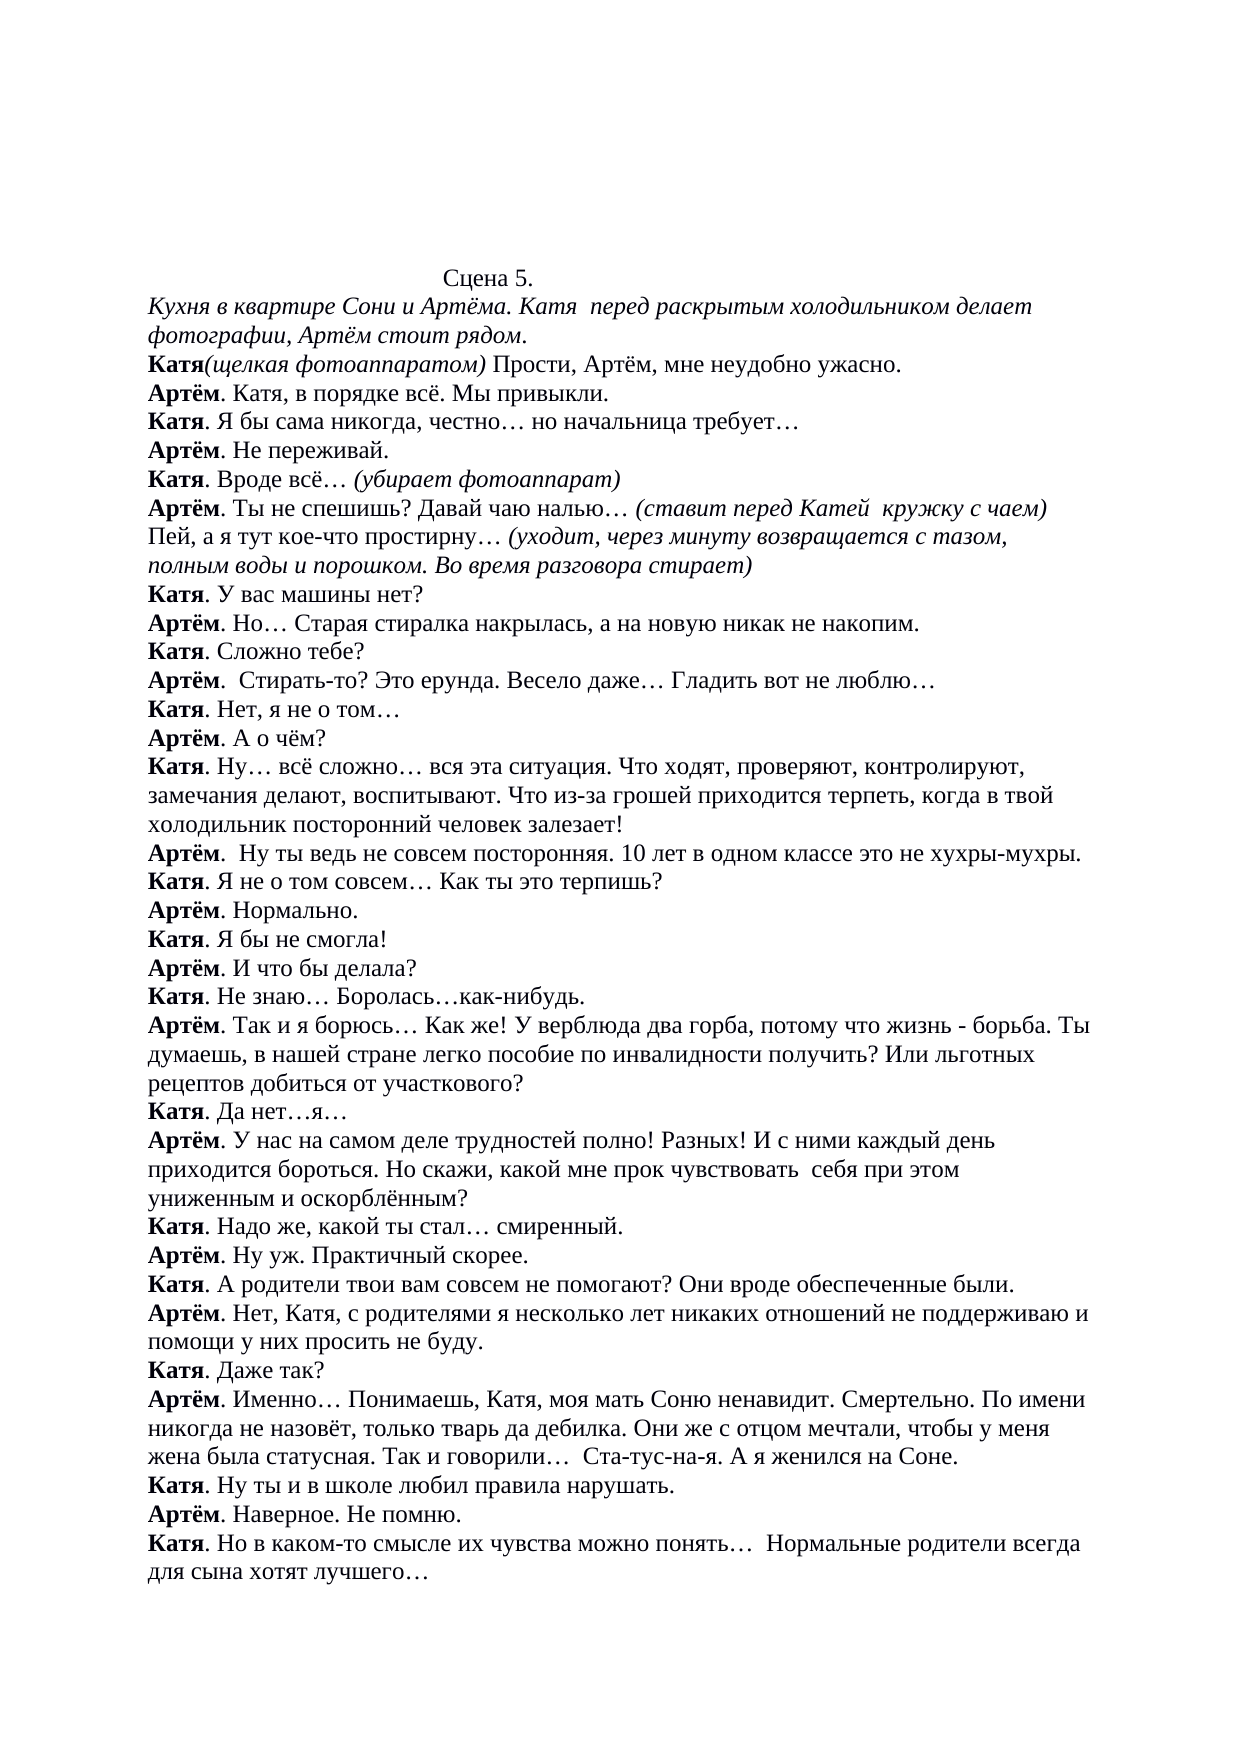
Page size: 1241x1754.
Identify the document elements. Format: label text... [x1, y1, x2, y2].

text Артём. Катя, в порядке всё. Мы привыкли. [148, 378, 1093, 406]
text Сцена 5. [443, 263, 1093, 291]
text Катя. Да нет…я… [148, 1096, 1093, 1125]
text Катя. Я бы сама никогда, честно… но начальница требует… [148, 406, 1093, 435]
text Катя. Но в каком-то смысле их чувства можно понять… Нормальные родители всегда для сына хотят лучшего… [148, 1528, 1093, 1585]
text Катя. Вроде всё… (убирает фотоаппарат) [148, 464, 1093, 493]
text Артём. Ну уж. Практичный скорее. [148, 1240, 1093, 1269]
text Артём. Стирать-то? Это ерунда. Весело даже… Гладить вот не люблю… [148, 665, 1093, 694]
text Катя(щелкая фотоаппаратом) Прости, Артём, мне неудобно ужасно. [148, 349, 1093, 378]
text Катя. У вас машины нет? [148, 579, 1093, 608]
text Катя. Даже так? [148, 1355, 1093, 1384]
text Катя. Не знаю… Боролась…как-нибудь. [148, 981, 1093, 1010]
text Катя. Нет, я не о том… [148, 694, 1093, 723]
text Катя. Ну… всё сложно… вся эта ситуация. Что ходят, проверяют, контролируют, замечания делают, воспитывают. Что из-за грошей приходится терпеть, когда в твой холодильник посторонний человек залезает! [148, 751, 1093, 838]
text Артём. Не переживай. [148, 435, 1093, 464]
text Катя. Ну ты и в школе любил правила нарушать. [148, 1470, 1093, 1499]
text Артём. Ты не спешишь? Давай чаю налью… (ставит перед Катей кружку с чаем) Пей, а я тут кое-что простирну… (уходит, через минуту возвращается с тазом, полным воды и порошком. Во время разговора стирает) [148, 493, 1093, 579]
text Артём. И что бы делала? [148, 953, 1093, 981]
text Катя. Сложно тебе? [148, 636, 1093, 665]
text Кухня в квартире Сони и Артёма. Катя перед раскрытым холодильником делает фотографии, Артём стоит рядом. [148, 291, 1093, 349]
text Катя. Я не о том совсем… Как ты это терпишь? [148, 866, 1093, 895]
text Катя. Надо же, какой ты стал… смиренный. [148, 1211, 1093, 1240]
text Артём. Наверное. Не помню. [148, 1499, 1093, 1528]
text Катя. А родители твои вам совсем не помогают? Они вроде обеспеченные были. [148, 1269, 1093, 1298]
text Катя. Я бы не смогла! [148, 924, 1093, 953]
text Артём. У нас на самом деле трудностей полно! Разных! И с ними каждый день приходится бороться. Но скажи, какой мне прок чувствовать себя при этом униженным и оскорблённым? [148, 1125, 1093, 1211]
text Артём. Нет, Катя, с родителями я несколько лет никаких отношений не поддерживаю и помощи у них просить не буду. [148, 1298, 1093, 1355]
text Артём. Так и я борюсь… Как же! У верблюда два горба, потому что жизнь - борьба. Ты думаешь, в нашей стране легко пособие по инвалидности получить? Или льготных рецептов добиться от участкового? [148, 1010, 1093, 1096]
text Артём. А о чём? [148, 723, 1093, 751]
text Артём. Нормально. [148, 895, 1093, 924]
text Артём. Именно… Понимаешь, Катя, моя мать Соню ненавидит. Смертельно. По имени никогда не назовёт, только тварь да дебилка. Они же с отцом мечтали, чтобы у меня жена была статусная. Так и говорили… Ста-тус-на-я. А я женился на Соне. [148, 1384, 1093, 1470]
text Артём. Ну ты ведь не совсем посторонняя. 10 лет в одном классе это не хухры-мухры. [148, 838, 1093, 866]
text Артём. Но… Старая стиралка накрылась, а на новую никак не накопим. [148, 608, 1093, 636]
